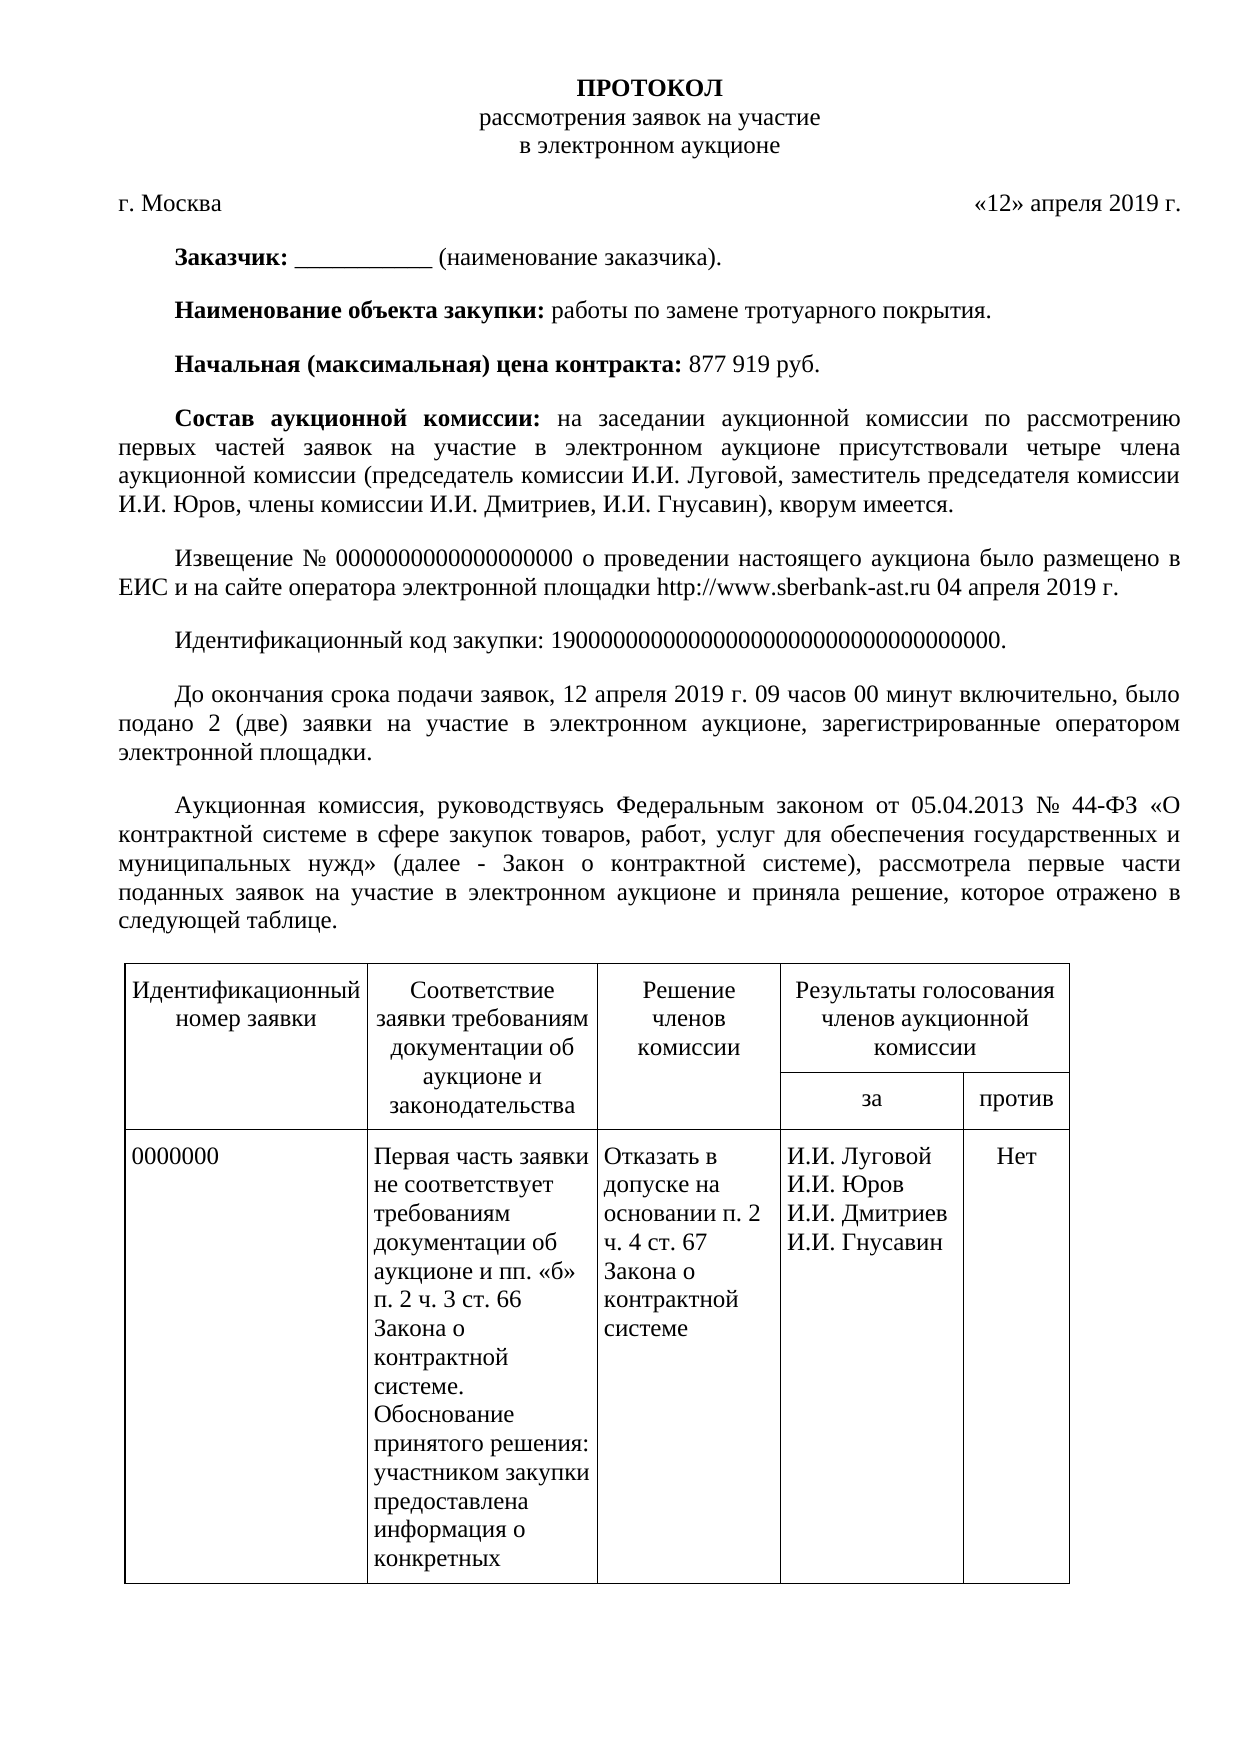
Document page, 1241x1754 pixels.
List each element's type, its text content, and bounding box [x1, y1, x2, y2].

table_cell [368, 1130, 597, 1583]
text Заказчик: ___________ (наименование заказчика). [118, 242, 1181, 271]
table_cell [781, 1130, 963, 1583]
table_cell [598, 1130, 780, 1583]
text в электронном аукционе [118, 131, 1181, 159]
table_cell за [781, 1073, 963, 1129]
table_header Соответствие заявки требованиям документации об аукционе и законодательства [368, 964, 597, 1129]
text Извещение № 0000000000000000000 о проведении настоящего аукциона было размещено в ЕИС и на сайте оператора электронной площадки http://www.sberbank-ast.ru 04 апреля 2019 г. [118, 543, 1181, 601]
table_header «12» апреля 2019 г. [650, 188, 1181, 217]
text Аукционная комиссия, руководствуясь Федеральным законом от 05.04.2013 № 44-ФЗ «О контрактной системе в сфере закупок товаров, работ, услуг для обеспечения государственных и муниципальных нужд» (далее - Закон о контрактной системе), рассмотрела первые части поданных заявок на участие в электронном аукционе и приняла решение, которое отражено в следующей таблице. [118, 791, 1181, 934]
table_cell 0000000 [126, 1130, 367, 1583]
table_header Идентификационный номер заявки [126, 964, 367, 1129]
text Начальная (максимальная) цена контракта: 877 919 руб. [118, 349, 1181, 378]
text Состав аукционной комиссии: на заседании аукционной комиссии по рассмотрению первых частей заявок на участие в электронном аукционе присутствовали четыре члена аукционной комиссии (председатель комиссии И.И. Луговой, заместитель председателя комиссии И.И. Юров, члены комиссии И.И. Дмитриев, И.И. Гнусавин), кворум имеется. [118, 403, 1181, 518]
table_header Решение членов комиссии [598, 964, 780, 1129]
text ПРОТОКОЛ [118, 73, 1181, 102]
text Наименование объекта закупки: работы по замене тротуарного покрытия. [118, 296, 1181, 324]
text До окончания срока подачи заявок, 12 апреля 2019 г. 09 часов 00 минут включительно, было подано 2 (две) заявки на участие в электронном аукционе, зарегистрированные оператором электронной площадки. [118, 679, 1181, 766]
text рассмотрения заявок на участие [118, 102, 1181, 131]
table_cell Нет [964, 1130, 1069, 1583]
table_cell против [964, 1073, 1069, 1129]
table_header Результаты голосования членов аукционной комиссии [781, 964, 1069, 1072]
table_header г. Москва [118, 188, 649, 217]
text Идентификационный код закупки: 190000000000000000000000000000000000. [118, 626, 1181, 654]
